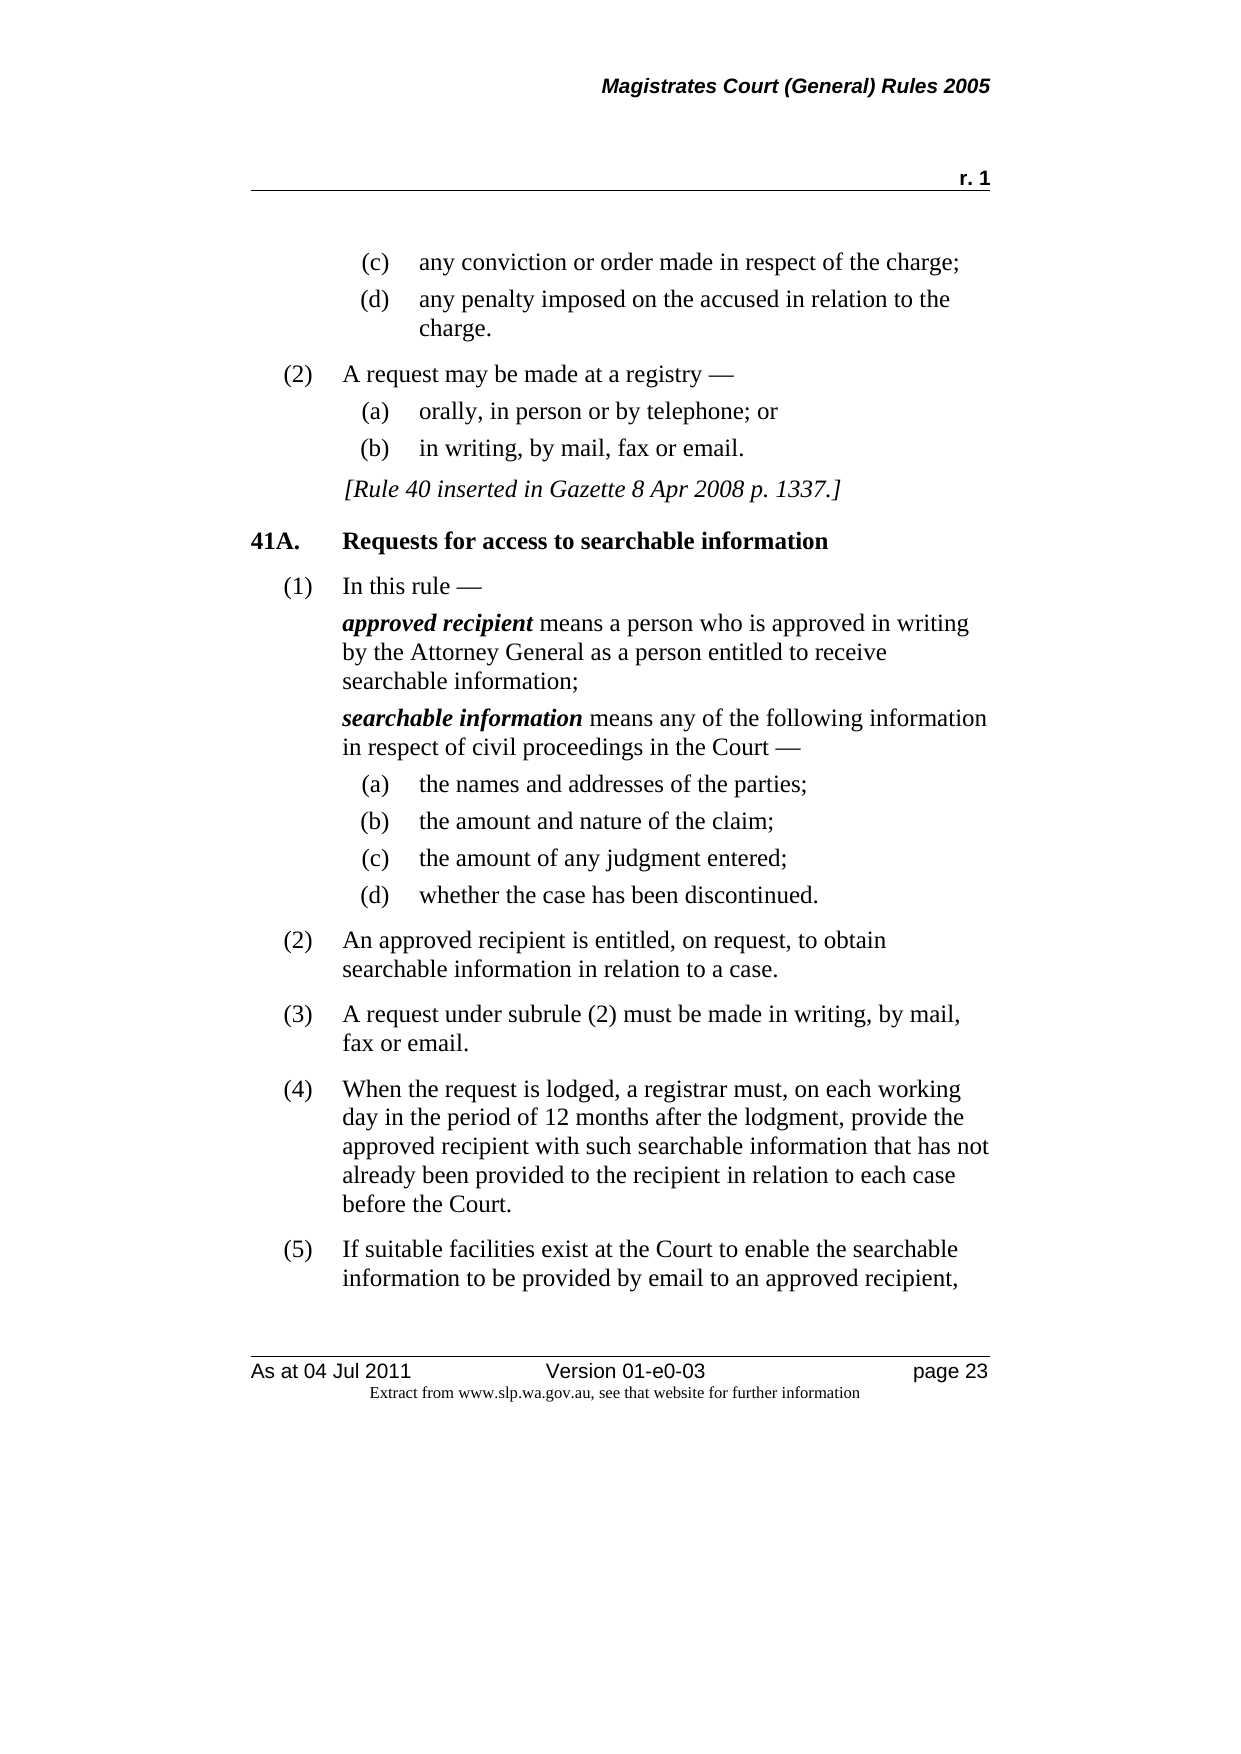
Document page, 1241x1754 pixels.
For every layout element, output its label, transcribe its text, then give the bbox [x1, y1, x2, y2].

text (1) In this rule — [251, 571, 990, 600]
text (c) any conviction or order made in respect of the charge; [251, 247, 990, 276]
text searchable information means any of the following information in respect of civil proceedings in the Court — [251, 703, 990, 760]
text (4) When the request is lodged, a registrar must, on each working day in the period of 12 months after the lodgment, provide the approved recipient with such searchable information that has not already been provided to the recipient in relation to each case before the Court. [251, 1074, 990, 1217]
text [251, 1234, 990, 1292]
text (a) orally, in person or by telephone; or [251, 396, 990, 424]
text (3) A request under subrule (2) must be made in writing, by mail, fax or email. [251, 999, 990, 1057]
text (2) A request may be made at a registry — [251, 359, 990, 387]
text (b) in writing, by mail, fax or email. [251, 433, 990, 462]
text (a) the names and addresses of the parties; [251, 769, 990, 797]
text (b) the amount and nature of the claim; [251, 806, 990, 834]
text approved recipient means a person who is approved in writing by the Attorney General as a person entitled to receive searchable information; [251, 608, 990, 694]
text (d) any penalty imposed on the accused in relation to the charge. [251, 284, 990, 342]
text (2) An approved recipient is entitled, on request, to obtain searchable information in relation to a case. [251, 925, 990, 983]
text [Rule 40 inserted in Gazette 8 Apr 2008 p. 1337.] [251, 474, 990, 503]
subtitle 41A. Requests for access to searchable information [251, 526, 990, 554]
text (c) the amount of any judgment entered; [251, 843, 990, 872]
text (d) whether the case has been discontinued. [251, 880, 990, 909]
